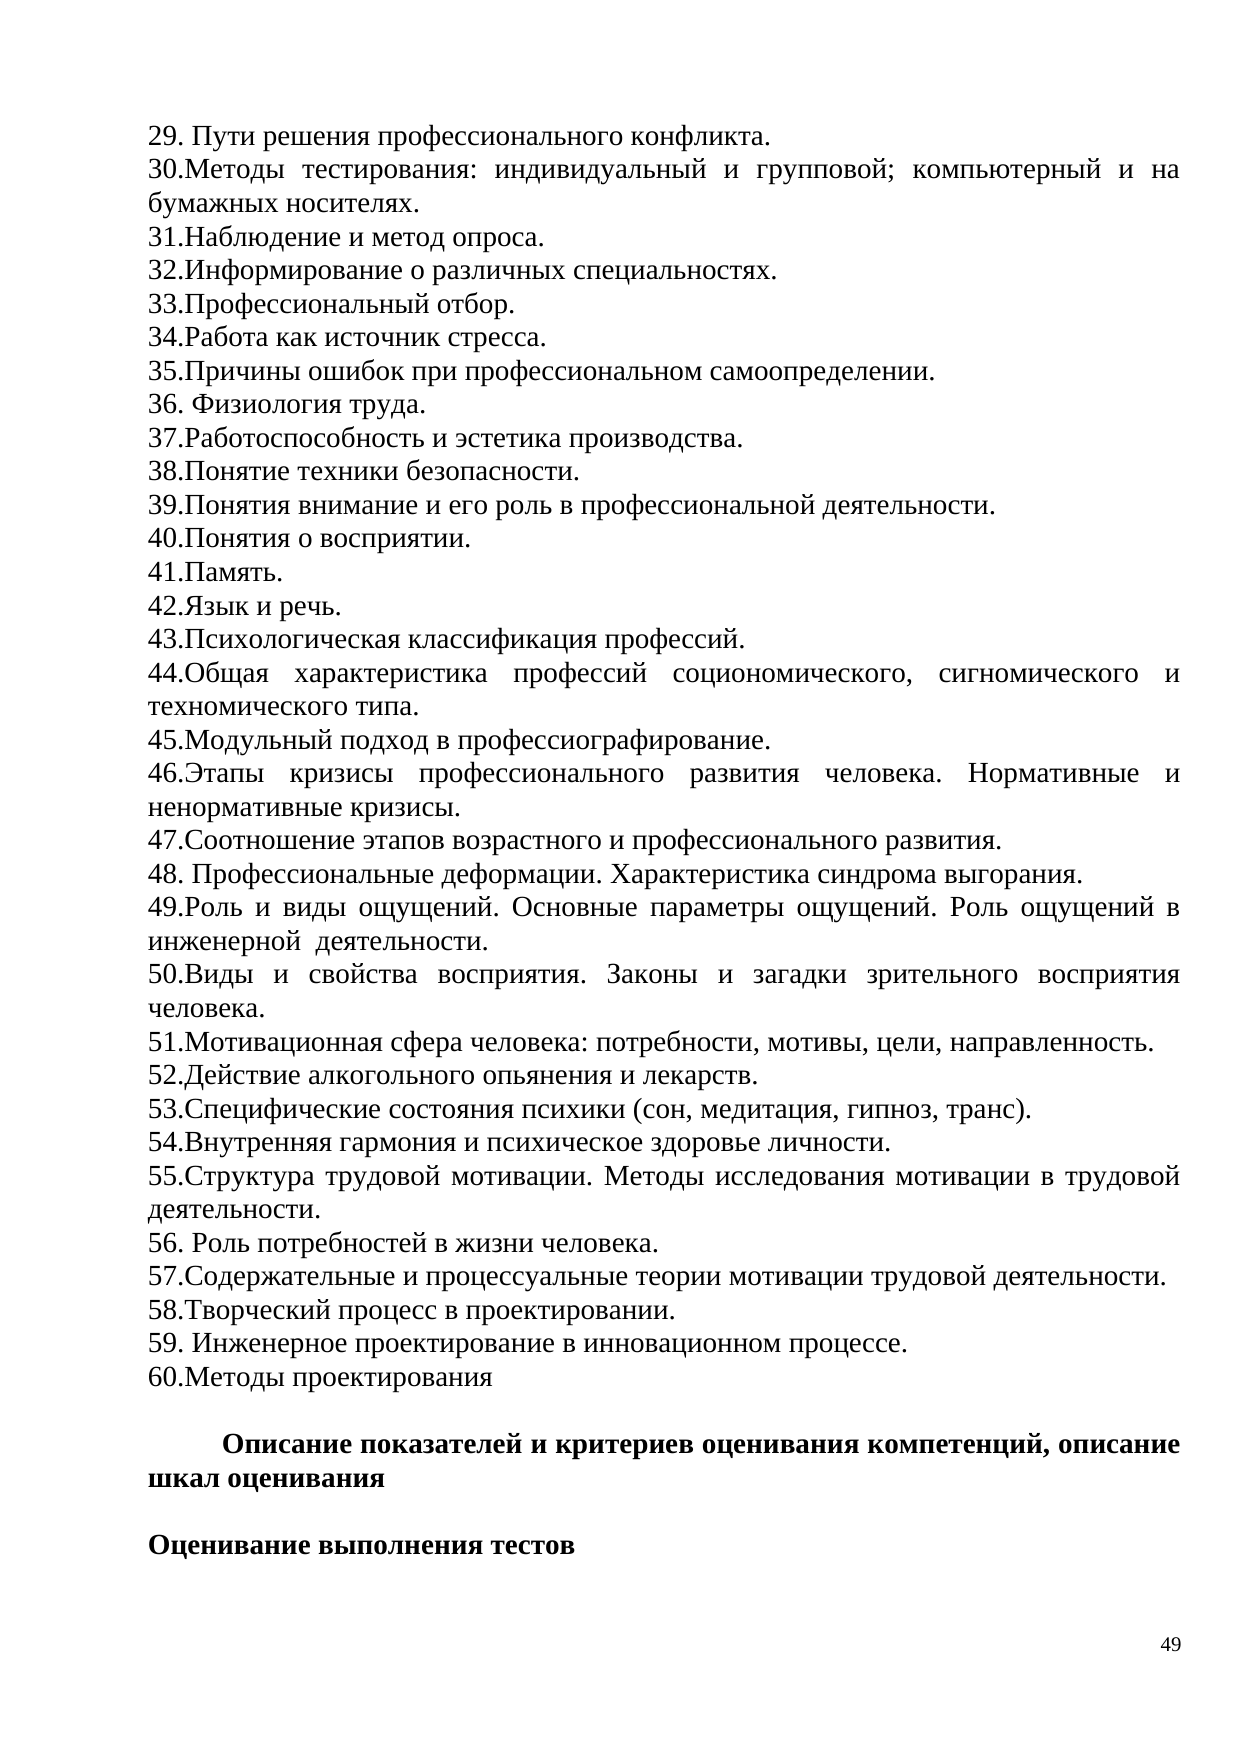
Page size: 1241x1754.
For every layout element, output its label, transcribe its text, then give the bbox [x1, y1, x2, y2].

text 41.Память. [148, 554, 1181, 588]
text 29. Пути решения профессионального конфликта. [148, 118, 1181, 152]
text 37.Работоспособность и эстетика производства. [148, 420, 1181, 453]
text 46.Этапы кризисы профессионального развития человека. Нормативные и ненормативные кризисы. [148, 755, 1181, 822]
text 31.Наблюдение и метод опроса. [148, 219, 1181, 252]
text 38.Понятие техники безопасности. [148, 453, 1181, 487]
text 43.Психологическая классификация профессий. [148, 621, 1181, 655]
text 44.Общая характеристика профессий социономического, сигномического и техномического типа. [148, 655, 1181, 722]
text 55.Структура трудовой мотивации. Методы исследования мотивации в трудовой деятельности. [148, 1158, 1181, 1225]
text 60.Методы проектирования [148, 1359, 1181, 1393]
text 53.Специфические состояния психики (сон, медитация, гипноз, транс). [148, 1091, 1181, 1124]
text 36. Физиология труда. [148, 386, 1181, 420]
text 54.Внутренняя гармония и психическое здоровье личности. [148, 1124, 1181, 1158]
text 34.Работа как источник стресса. [148, 319, 1181, 353]
text 33.Профессиональный отбор. [148, 286, 1181, 319]
text 51.Мотивационная сфера человека: потребности, мотивы, цели, направленность. [148, 1024, 1181, 1057]
text 47.Соотношение этапов возрастного и профессионального развития. [148, 822, 1181, 856]
text 32.Информирование о различных специальностях. [148, 252, 1181, 286]
text 45.Модульный подход в профессиографирование. [148, 722, 1181, 755]
text 49.Роль и виды ощущений. Основные параметры ощущений. Роль ощущений в инженерной деятельности. [148, 889, 1181, 957]
text 56. Роль потребностей в жизни человека. [148, 1225, 1181, 1258]
text 48. Профессиональные деформации. Характеристика синдрома выгорания. [148, 856, 1181, 889]
text 42.Язык и речь. [148, 588, 1181, 621]
text 40.Понятия о восприятии. [148, 521, 1181, 554]
text 52.Действие алкогольного опьянения и лекарств. [148, 1057, 1181, 1091]
text Оценивание выполнения тестов [148, 1527, 1181, 1560]
text 57.Содержательные и процессуальные теории мотивации трудовой деятельности. [148, 1258, 1181, 1292]
text 59. Инженерное проектирование в инновационном процессе. [148, 1326, 1181, 1359]
text 50.Виды и свойства восприятия. Законы и загадки зрительного восприятия человека. [148, 957, 1181, 1024]
text 30.Методы тестирования: индивидуальный и групповой; компьютерный и на бумажных носителях. [148, 152, 1181, 219]
text 35.Причины ошибок при профессиональном самоопределении. [148, 353, 1181, 386]
text Описание показателей и критериев оценивания компетенций, описание шкал оценивания [148, 1426, 1181, 1493]
text 58.Творческий процесс в проектировании. [148, 1292, 1181, 1326]
text 39.Понятия внимание и его роль в профессиональной деятельности. [148, 487, 1181, 521]
